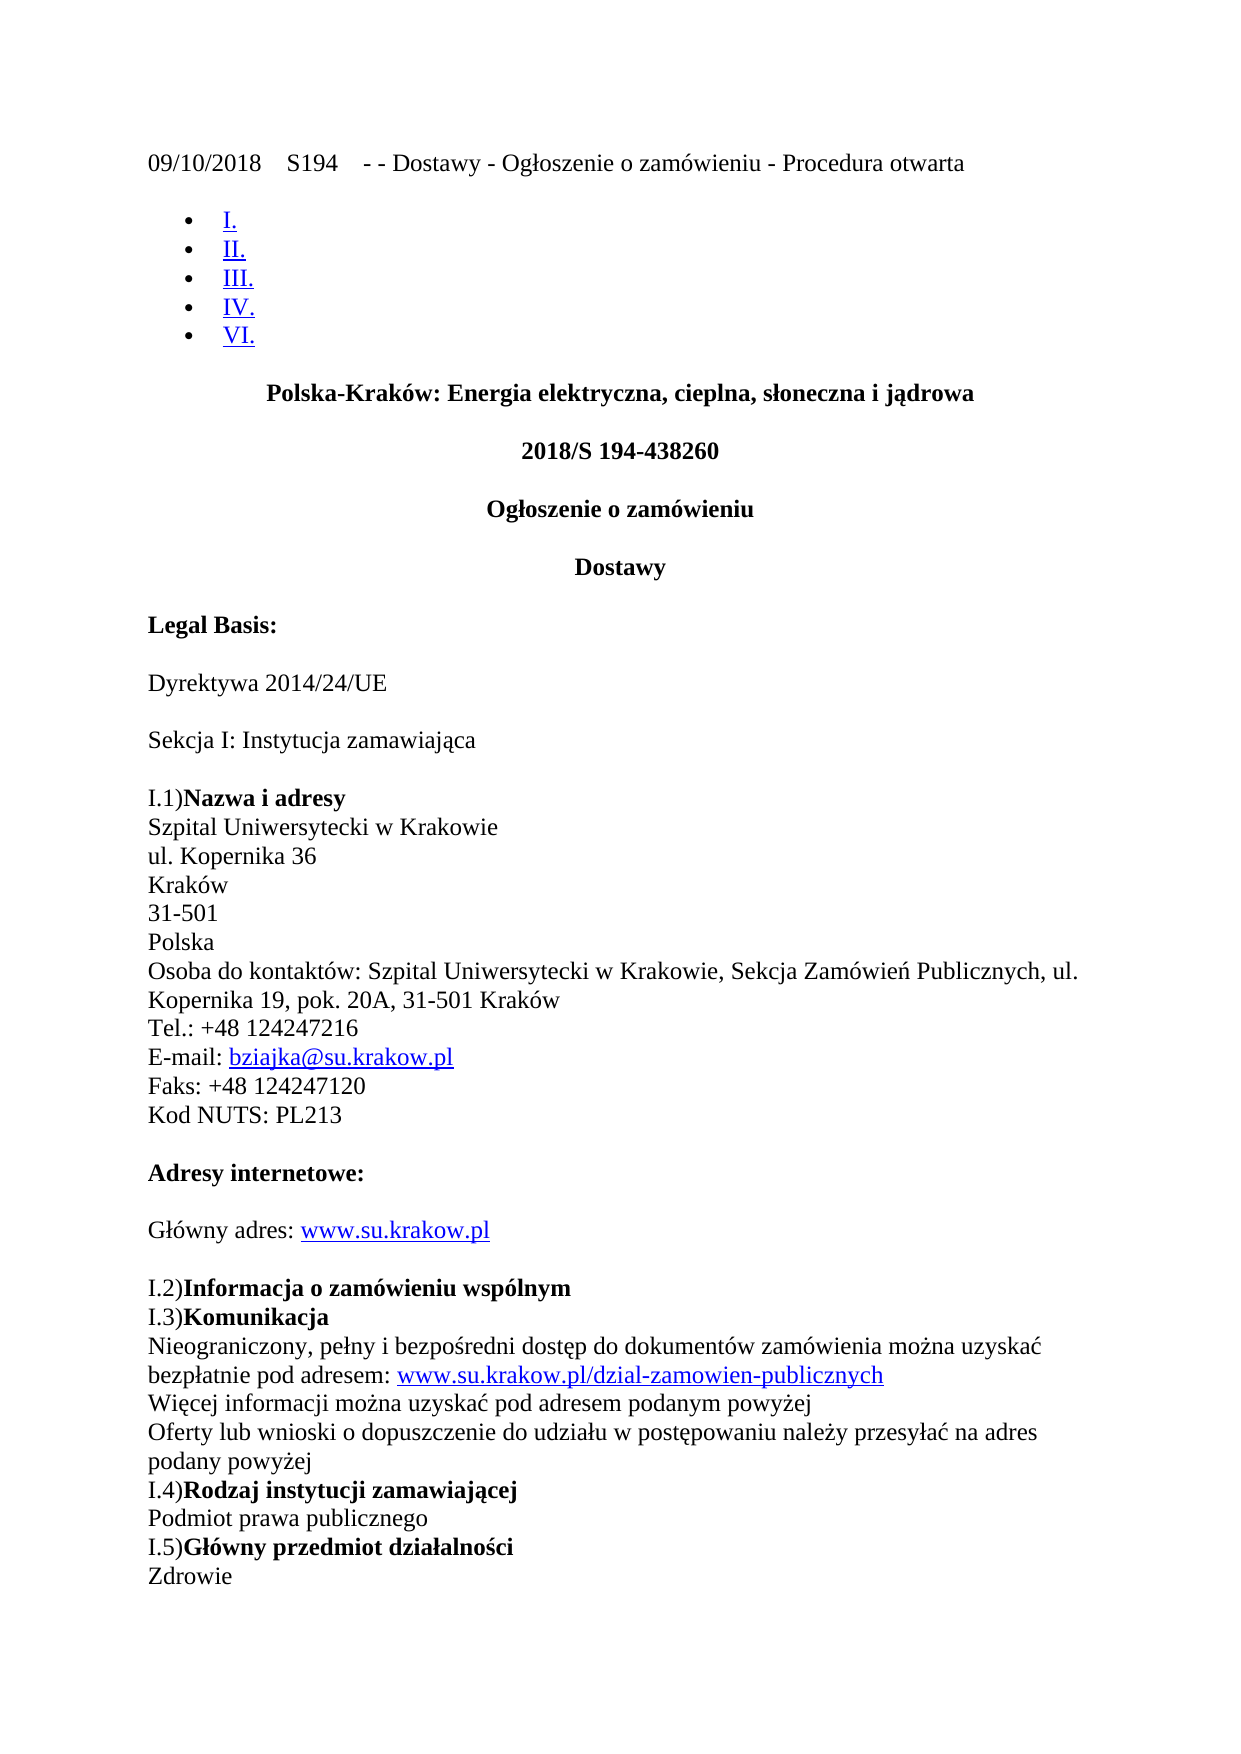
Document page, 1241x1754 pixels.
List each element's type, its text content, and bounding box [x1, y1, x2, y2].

text Nieograniczony, pełny i bezpośredni dostęp do dokumentów zamówienia można uzyskać bezpłatnie pod adresem: www.su.krakow.pl/dzial-zamowien-publicznych [148, 1331, 1093, 1388]
text Więcej informacji można uzyskać pod adresem podanym powyżej [148, 1388, 1093, 1417]
text 09/10/2018 S194 - - Dostawy - Ogłoszenie o zamówieniu - Procedura otwarta [148, 148, 1093, 176]
text Dostawy [148, 552, 1093, 581]
text Główny adres: www.su.krakow.pl [148, 1216, 1093, 1244]
list VI. [185, 321, 1093, 349]
list I. [185, 206, 1093, 234]
text I.1)Nazwa i adresy [148, 783, 1093, 812]
text Oferty lub wnioski o dopuszczenie do udziału w postępowaniu należy przesyłać na adres podany powyżej [148, 1417, 1093, 1475]
text 2018/S 194-438260 [148, 436, 1093, 465]
text Szpital Uniwersytecki w Krakowie ul. Kopernika 36 Kraków 31-501 Polska Osoba do kontaktów: Szpital Uniwersytecki w Krakowie, Sekcja Zamówień Publicznych, ul. Kopernika 19, pok. 20A, 31-501 Kraków Tel.: +48 124247216 E-mail: bziajka@su.krakow.pl Faks: +48 124247120 Kod NUTS: PL213 [148, 812, 1093, 1128]
text I.3)Komunikacja [148, 1302, 1093, 1331]
text I.4)Rodzaj instytucji zamawiającej [148, 1475, 1093, 1503]
text Dyrektywa 2014/24/UE [148, 639, 1093, 696]
text Sekcja I: Instytucja zamawiająca [148, 726, 1093, 754]
text I.2)Informacja o zamówieniu wspólnym [148, 1273, 1093, 1302]
text Adresy internetowe: [148, 1158, 1093, 1186]
text Ogłoszenie o zamówieniu [148, 494, 1093, 523]
text Podmiot prawa publicznego [148, 1503, 1093, 1532]
text I.5)Główny przedmiot działalności [148, 1532, 1093, 1561]
list II. [185, 234, 1093, 263]
list III. [185, 263, 1093, 292]
text Zdrowie [148, 1561, 1093, 1590]
text Legal Basis: [148, 610, 1093, 639]
text Polska-Kraków: Energia elektryczna, cieplna, słoneczna i jądrowa [148, 378, 1093, 407]
list IV. [185, 292, 1093, 321]
